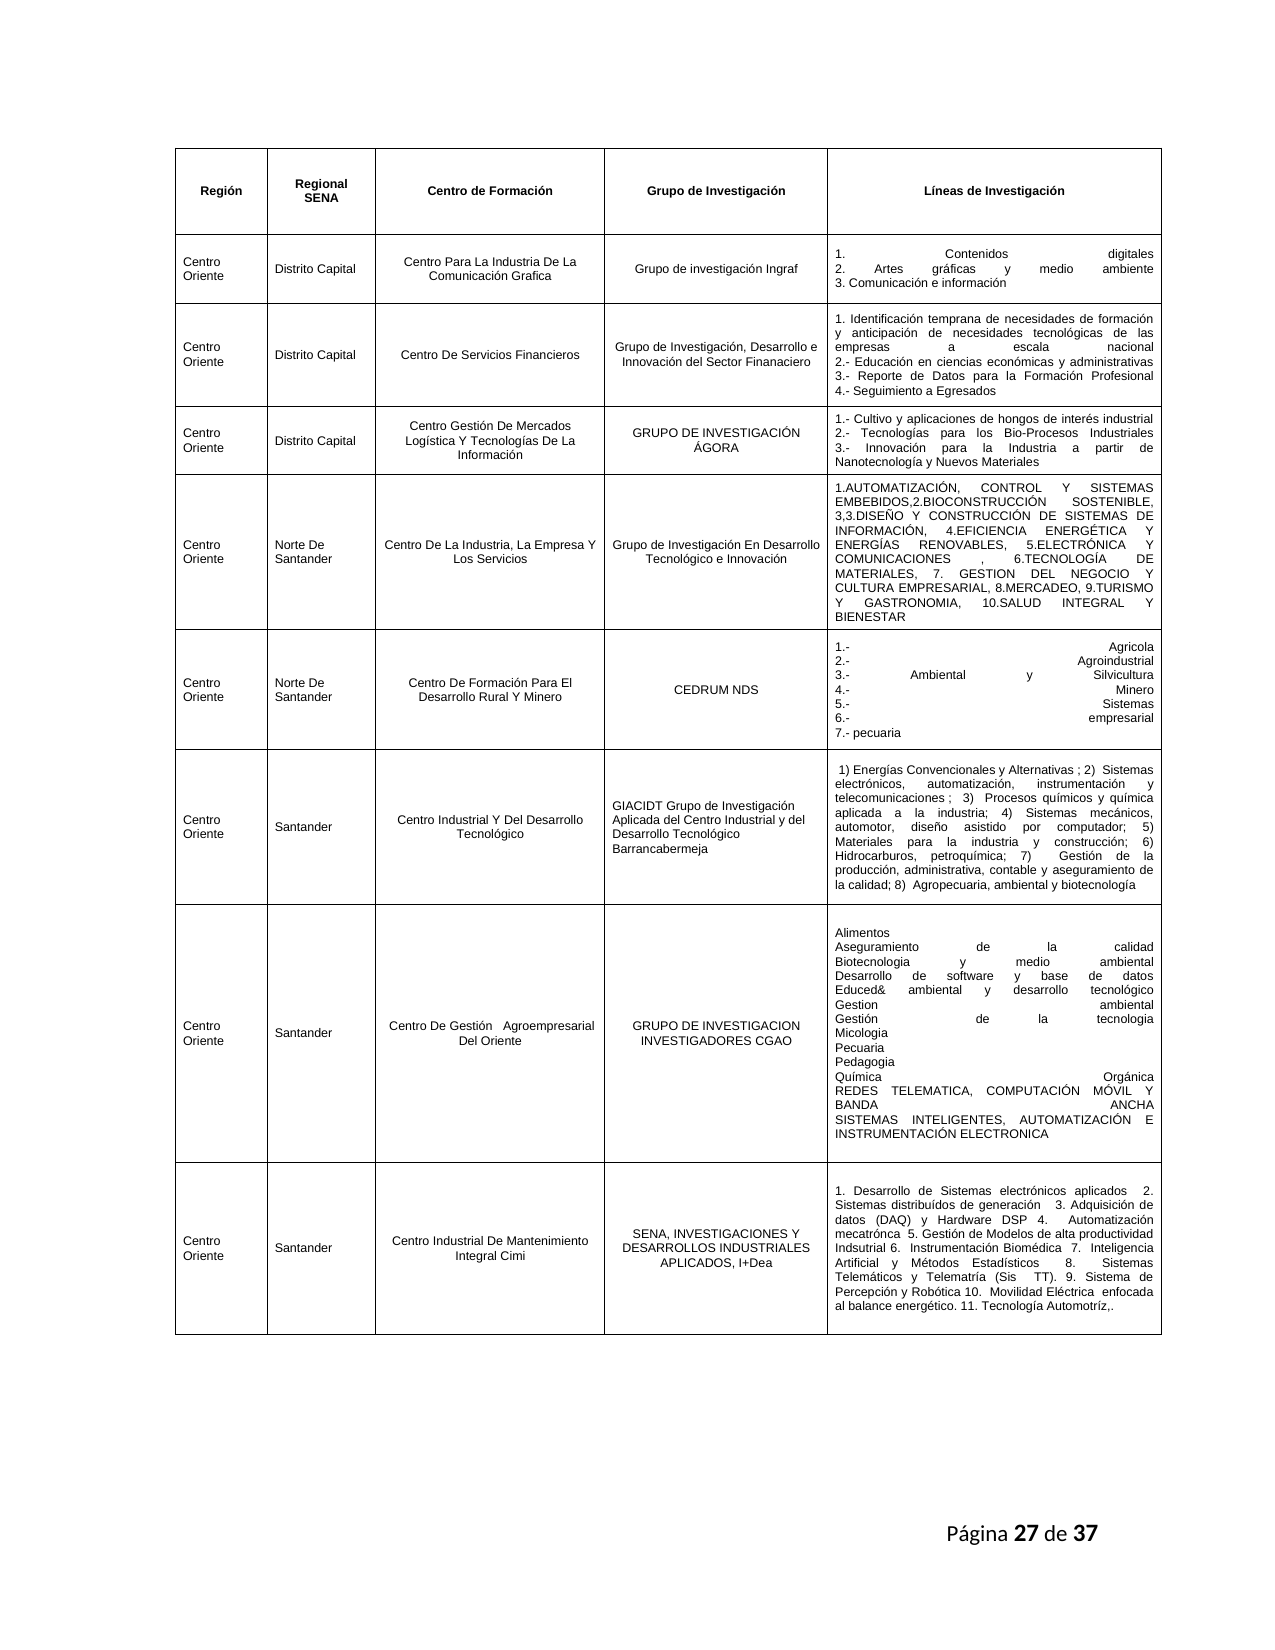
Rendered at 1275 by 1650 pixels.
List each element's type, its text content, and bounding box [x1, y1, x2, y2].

table_cell Centro De Gestión Agroempresarial Del Oriente [376, 905, 604, 1162]
table_cell GRUPO DE INVESTIGACIÓN ÁGORA [605, 407, 827, 474]
table_cell Centro De Servicios Financieros [376, 304, 604, 406]
table_cell Grupo de Investigación En Desarrollo Tecnológico e Innovación [605, 475, 827, 629]
table_cell 1.- Agricola 2.- Agroindustrial 3.- Ambiental y Silvicultura 4.- Minero 5.- Sistemas 6.- empresarial 7.- pecuaria [828, 630, 1161, 749]
table_header Centro de Formación [376, 149, 604, 234]
table_cell Centro Oriente [176, 304, 267, 406]
table_cell GIACIDT Grupo de Investigación Aplicada del Centro Industrial y del Desarrollo Tecnológico Barrancabermeja [605, 750, 827, 904]
table_cell Distrito Capital [268, 304, 375, 406]
table_cell Centro Oriente [176, 630, 267, 749]
table_cell Centro Oriente [176, 905, 267, 1162]
table_cell Centro Oriente [176, 1163, 267, 1334]
table_cell Centro Oriente [176, 235, 267, 302]
table_cell Distrito Capital [268, 407, 375, 474]
table_cell Centro Oriente [176, 475, 267, 629]
table_cell Centro Para La Industria De La Comunicación Grafica [376, 235, 604, 302]
table_cell Norte De Santander [268, 475, 375, 629]
table_cell 1.AUTOMATIZACIÓN, CONTROL Y SISTEMAS EMBEBIDOS,2.BIOCONSTRUCCIÓN SOSTENIBLE, 3,3.DISEÑO Y CONSTRUCCIÓN DE SISTEMAS DE INFORMACIÓN, 4.EFICIENCIA ENERGÉTICA Y ENERGÍAS RENOVABLES, 5.ELECTRÓNICA Y COMUNICACIONES , 6.TECNOLOGÍA DE MATERIALES, 7. GESTION DEL NEGOCIO Y CULTURA EMPRESARIAL, 8.MERCADEO, 9.TURISMO Y GASTRONOMIA, 10.SALUD INTEGRAL Y BIENESTAR [828, 475, 1161, 629]
table_header Grupo de Investigación [605, 149, 827, 234]
table_cell Norte De Santander [268, 630, 375, 749]
table_cell Santander [268, 750, 375, 904]
table_header Regional SENA [268, 149, 375, 234]
table_cell SENA, INVESTIGACIONES Y DESARROLLOS INDUSTRIALES APLICADOS, I+Dea [605, 1163, 827, 1334]
table_cell Centro Industrial Y Del Desarrollo Tecnológico [376, 750, 604, 904]
table_cell 1.- Cultivo y aplicaciones de hongos de interés industrial 2.- Tecnologías para los Bio-Procesos Industriales 3.- Innovación para la Industria a partir de Nanotecnología y Nuevos Materiales [828, 407, 1161, 474]
table_cell 1) Energías Convencionales y Alternativas ; 2) Sistemas electrónicos, automatización, instrumentación y telecomunicaciones ; 3) Procesos químicos y química aplicada a la industria; 4) Sistemas mecánicos, automotor, diseño asistido por computador; 5) Materiales para la industria y construcción; 6) Hidrocarburos, petroquímica; 7) Gestión de la producción, administrativa, contable y aseguramiento de la calidad; 8) Agropecuaria, ambiental y biotecnología [828, 750, 1161, 904]
table_cell 1. Identificación temprana de necesidades de formación y anticipación de necesidades tecnológicas de las empresas a escala nacional 2.- Educación en ciencias económicas y administrativas 3.- Reporte de Datos para la Formación Profesional 4.- Seguimiento a Egresados [828, 304, 1161, 406]
table_cell CEDRUM NDS [605, 630, 827, 749]
table_cell Santander [268, 905, 375, 1162]
table_cell 1. Contenidos digitales 2. Artes gráficas y medio ambiente 3. Comunicación e información [828, 235, 1161, 302]
table_cell Centro De La Industria, La Empresa Y Los Servicios [376, 475, 604, 629]
table_header Región [176, 149, 267, 234]
table_cell Centro Oriente [176, 407, 267, 474]
table_cell Distrito Capital [268, 235, 375, 302]
table_header Líneas de Investigación [828, 149, 1161, 234]
table_cell Centro Industrial De Mantenimiento Integral Cimi [376, 1163, 604, 1334]
table_cell GRUPO DE INVESTIGACION INVESTIGADORES CGAO [605, 905, 827, 1162]
table_cell Centro Gestión De Mercados Logística Y Tecnologías De La Información [376, 407, 604, 474]
table_cell Centro Oriente [176, 750, 267, 904]
table_cell Grupo de Investigación, Desarrollo e Innovación del Sector Finanaciero [605, 304, 827, 406]
table_cell 1. Desarrollo de Sistemas electrónicos aplicados 2. Sistemas distribuídos de generación 3. Adquisición de datos (DAQ) y Hardware DSP 4. Automatización mecatrónca 5. Gestión de Modelos de alta productividad Indsutrial 6. Instrumentación Biomédica 7. Inteligencia Artificial y Métodos Estadísticos 8. Sistemas Telemáticos y Telematría (Sis TT). 9. Sistema de Percepción y Robótica 10. Movilidad Eléctrica enfocada al balance energético. 11. Tecnología Automotríz,. [828, 1163, 1161, 1334]
table_cell Santander [268, 1163, 375, 1334]
table_cell Centro De Formación Para El Desarrollo Rural Y Minero [376, 630, 604, 749]
table_cell Grupo de investigación Ingraf [605, 235, 827, 302]
table_cell Alimentos Aseguramiento de la calidad Biotecnologia y medio ambiental Desarrollo de software y base de datos Educed& ambiental y desarrollo tecnológico Gestion ambiental Gestión de la tecnologia Micologia Pecuaria Pedagogia Química Orgánica REDES TELEMATICA, COMPUTACIÓN MÓVIL Y BANDA ANCHA SISTEMAS INTELIGENTES, AUTOMATIZACIÓN E INSTRUMENTACIÓN ELECTRONICA [828, 905, 1161, 1162]
